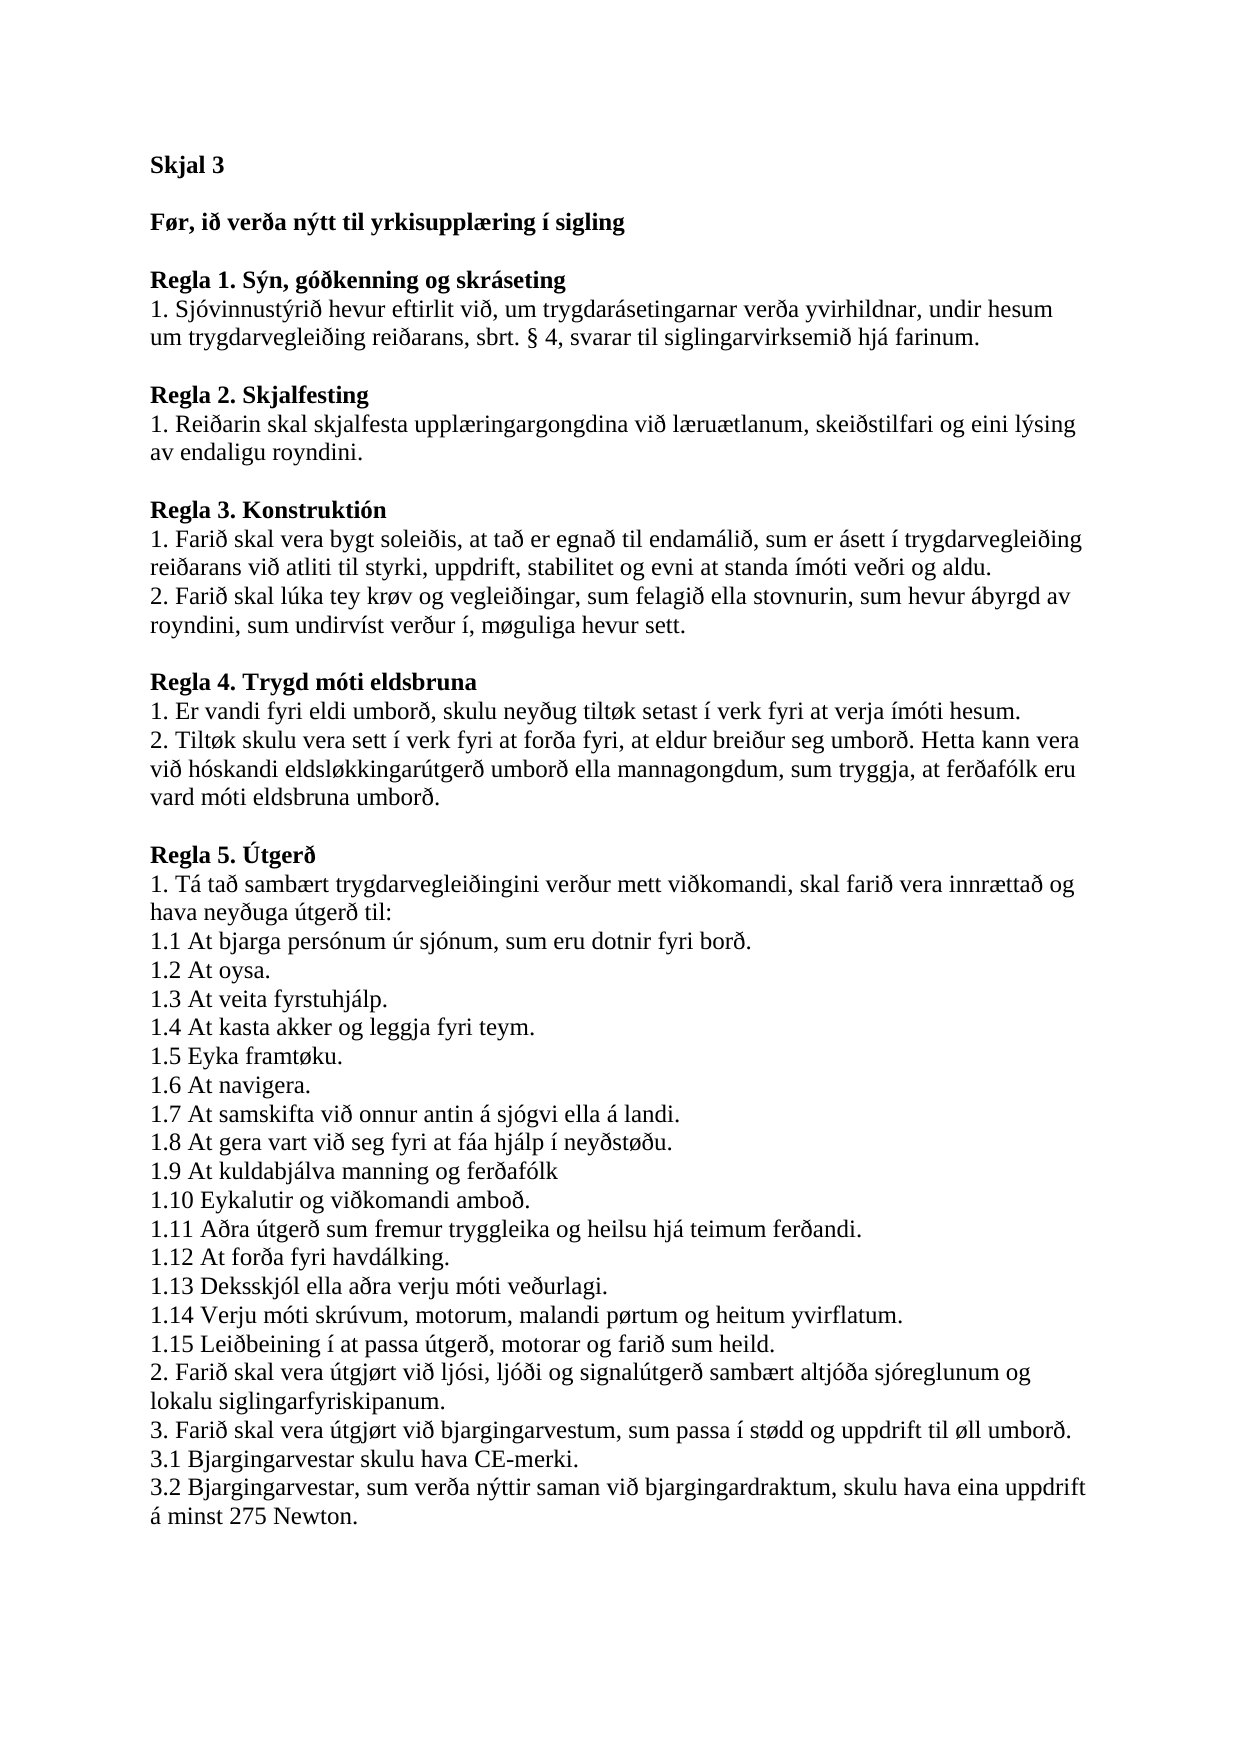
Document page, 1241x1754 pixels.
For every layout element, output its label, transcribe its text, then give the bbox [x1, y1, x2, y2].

text 1. Farið skal vera bygt soleiðis, at tað er egnað til endamálið, sum er ásett í trygdarvegleiðing reiðarans við atliti til styrki, uppdrift, stabilitet og evni at standa ímóti veðri og aldu. [150, 524, 1090, 581]
text Regla 3. Konstruktión [150, 495, 1090, 524]
text 2. Farið skal vera útgjørt við ljósi, ljóði og signalútgerð sambært altjóða sjóreglunum og lokalu siglingarfyriskipanum. [150, 1357, 1090, 1415]
text 3. Farið skal vera útgjørt við bjargingarvestum, sum passa í stødd og uppdrift til øll umborð. [150, 1415, 1090, 1444]
text 1.4 At kasta akker og leggja fyri teym. [150, 1012, 1090, 1041]
text 1.11 Aðra útgerð sum fremur tryggleika og heilsu hjá teimum ferðandi. [150, 1214, 1090, 1242]
text 1.3 At veita fyrstuhjálp. [150, 984, 1090, 1012]
text 2. Tiltøk skulu vera sett í verk fyri at forða fyri, at eldur breiður seg umborð. Hetta kann vera við hóskandi eldsløkkingarútgerð umborð ella mannagongdum, sum tryggja, at ferðafólk eru vard móti eldsbruna umborð. [150, 725, 1090, 811]
text 1.6 At navigera. [150, 1070, 1090, 1099]
text 1.7 At samskifta við onnur antin á sjógvi ella á landi. [150, 1099, 1090, 1127]
text 1.8 At gera vart við seg fyri at fáa hjálp í neyðstøðu. [150, 1127, 1090, 1156]
text 1.1 At bjarga persónum úr sjónum, sum eru dotnir fyri borð. [150, 926, 1090, 955]
text Regla 1. Sýn, góðkenning og skráseting [150, 265, 1090, 294]
text 1.13 Deksskjól ella aðra verju móti veðurlagi. [150, 1271, 1090, 1300]
text Regla 5. Útgerð [150, 840, 1090, 869]
text Skjal 3 [150, 150, 1090, 179]
text 1.12 At forða fyri havdálking. [150, 1242, 1090, 1271]
text 1.15 Leiðbeining í at passa útgerð, motorar og farið sum heild. [150, 1329, 1090, 1357]
text 2. Farið skal lúka tey krøv og vegleiðingar, sum felagið ella stovnurin, sum hevur ábyrgd av royndini, sum undirvíst verður í, møguliga hevur sett. [150, 581, 1090, 639]
text 3.2 Bjargingarvestar, sum verða nýttir saman við bjargingardraktum, skulu hava eina uppdrift á minst 275 Newton. [150, 1472, 1090, 1530]
text 1. Er vandi fyri eldi umborð, skulu neyðug tiltøk setast í verk fyri at verja ímóti hesum. [150, 696, 1090, 725]
text 1.2 At oysa. [150, 955, 1090, 984]
text 1.9 At kuldabjálva manning og ferðafólk [150, 1156, 1090, 1185]
text Regla 4. Trygd móti eldsbruna [150, 667, 1090, 696]
text 1. Sjóvinnustýrið hevur eftirlit við, um trygdarásetingarnar verða yvirhildnar, undir hesum um trygdarvegleiðing reiðarans, sbrt. § 4, svarar til siglingarvirksemið hjá farinum. [150, 294, 1090, 351]
text Regla 2. Skjalfesting [150, 380, 1090, 409]
text 1. Tá tað sambært trygdarvegleiðingini verður mett viðkomandi, skal farið vera innrættað og hava neyðuga útgerð til: [150, 869, 1090, 926]
text 1.14 Verju móti skrúvum, motorum, malandi pørtum og heitum yvirflatum. [150, 1300, 1090, 1329]
text 3.1 Bjargingarvestar skulu hava CE-merki. [150, 1444, 1090, 1472]
text 1. Reiðarin skal skjalfesta upplæringargongdina við læruætlanum, skeiðstilfari og eini lýsing av endaligu royndini. [150, 409, 1090, 466]
text 1.10 Eykalutir og viðkomandi amboð. [150, 1185, 1090, 1214]
text Før, ið verða nýtt til yrkisupplæring í sigling [150, 207, 1090, 236]
text 1.5 Eyka framtøku. [150, 1041, 1090, 1070]
